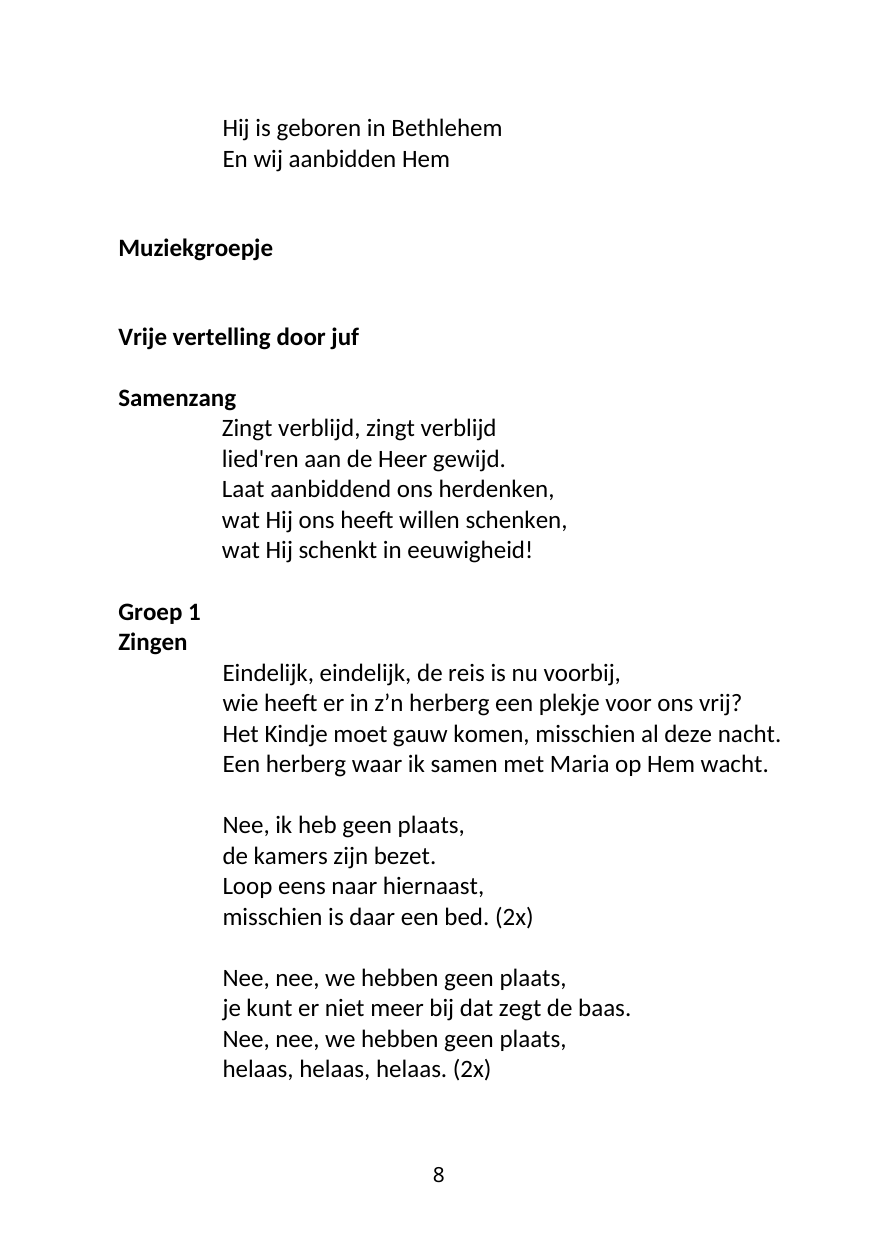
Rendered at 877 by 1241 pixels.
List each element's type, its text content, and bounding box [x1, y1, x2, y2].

text Een herberg waar ik samen met Maria op Hem wacht. [222, 748, 774, 779]
text misschien is daar een bed. (2x) [222, 901, 774, 931]
text je kunt er niet meer bij dat zegt de baas. [222, 992, 759, 1023]
text Eindelijk, eindelijk, de reis is nu voorbij, [222, 657, 759, 687]
text Samenzang [118, 382, 759, 413]
text Nee, nee, we hebben geen plaats, [222, 962, 759, 992]
text helaas, helaas, helaas. (2x) [222, 1053, 759, 1112]
text Loop eens naar hiernaast, [222, 870, 759, 901]
text Zingen [118, 626, 759, 657]
text Zingt verblijd, zingt verblijd lied'ren aan de Heer gewijd. Laat aanbiddend ons herdenken, wat Hij ons heeft willen schenken, wat Hij schenkt in eeuwigheid! [222, 413, 759, 565]
text wie heeft er in z’n herberg een plekje voor ons vrij? [222, 687, 759, 718]
text de kamers zijn bezet. [222, 840, 759, 870]
text Vrije vertelling door juf [118, 321, 759, 352]
text Het Kindje moet gauw komen, misschien al deze nacht. [222, 718, 795, 748]
text Groep 1 [118, 596, 759, 626]
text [222, 112, 759, 173]
text Nee, nee, we hebben geen plaats, [222, 1023, 759, 1053]
text Nee, ik heb geen plaats, [222, 809, 759, 840]
text Muziekgroepje [118, 232, 759, 262]
